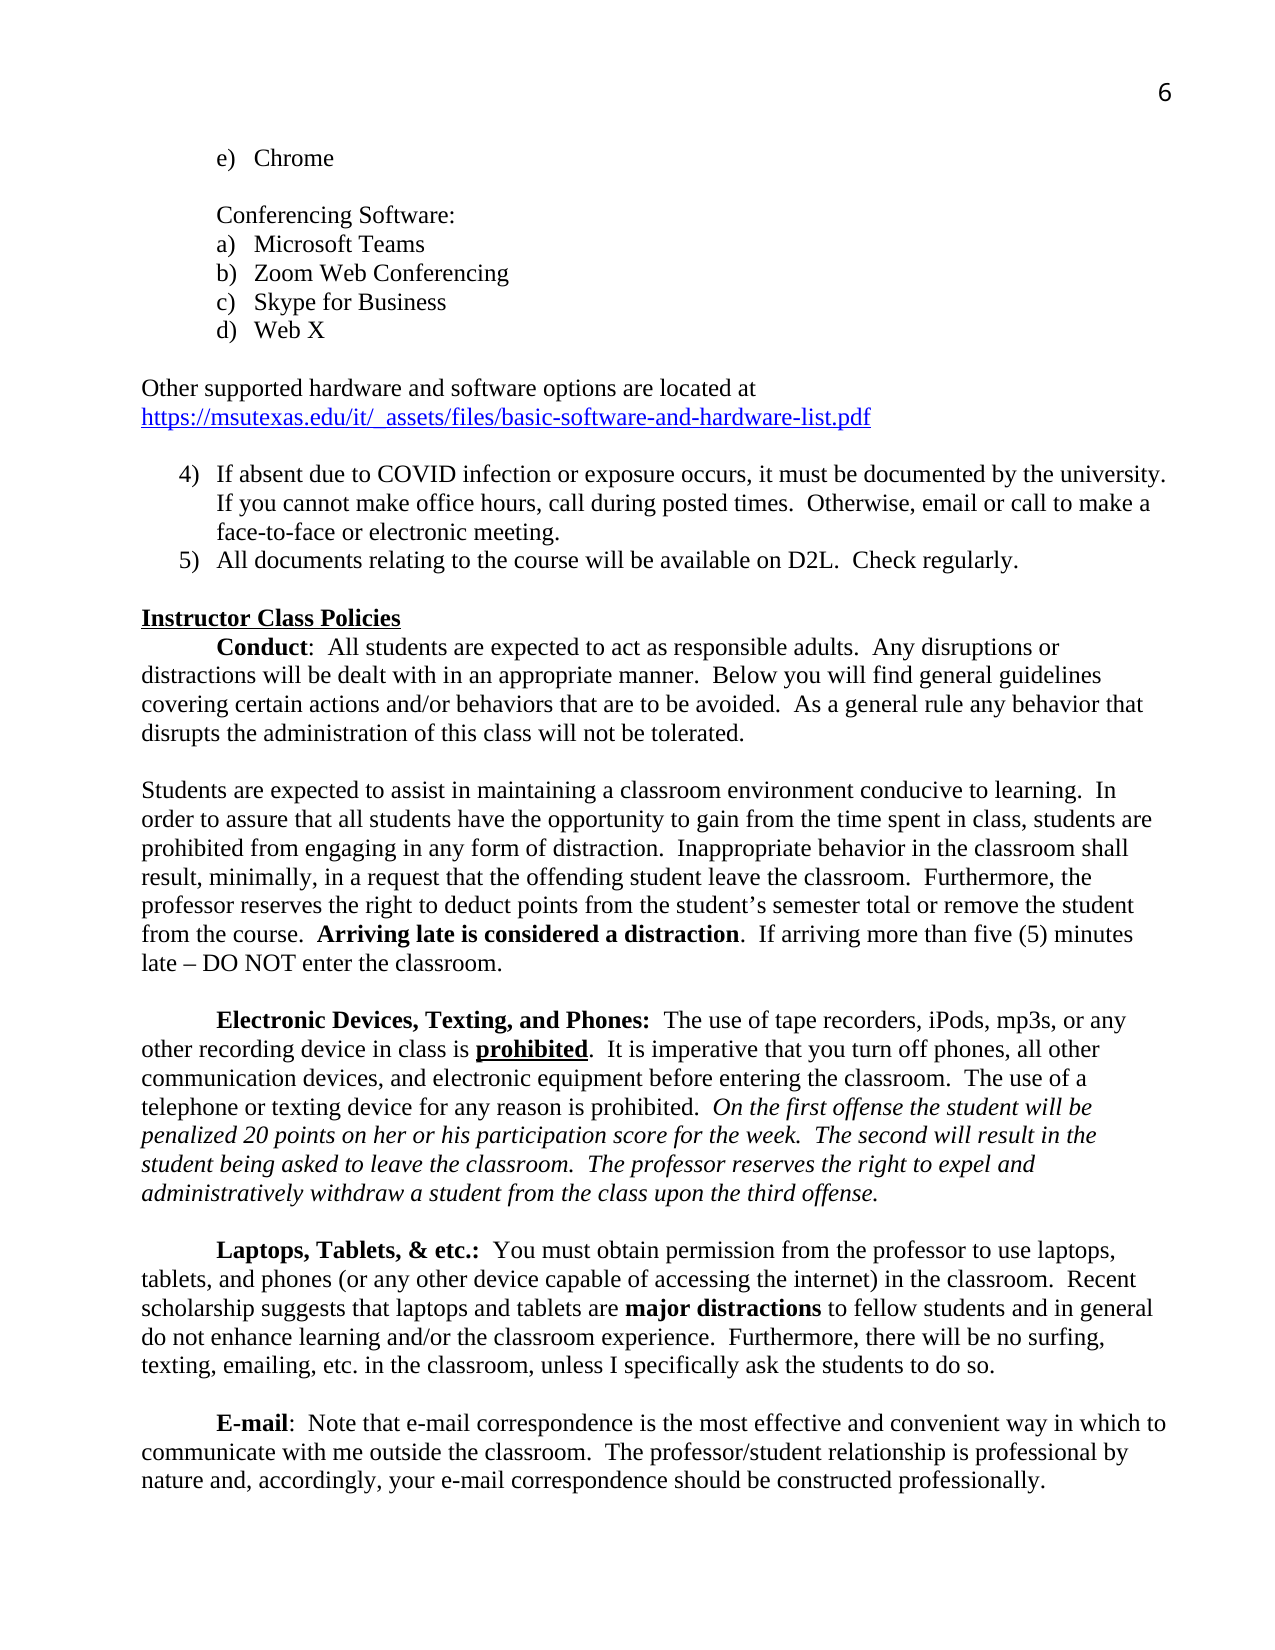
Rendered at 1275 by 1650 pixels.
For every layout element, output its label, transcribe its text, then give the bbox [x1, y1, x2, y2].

list Chrome [216, 143, 1172, 172]
text Students are expected to assist in maintaining a classroom environment conducive to learning. In order to assure that all students have the opportunity to gain from the time spent in class, students are prohibited from engaging in any form of distraction. Inappropriate behavior in the classroom shall result, minimally, in a request that the offending student leave the classroom. Furthermore, the professor reserves the right to deduct points from the student’s semester total or remove the student from the course. Arriving late is considered a distraction. If arriving more than five (5) minutes late – DO NOT enter the classroom. [141, 776, 1172, 977]
list Web X [216, 316, 1172, 344]
list Skype for Business [216, 287, 1172, 316]
subtitle Instructor Class Policies [141, 603, 1172, 632]
text Conduct: All students are expected to act as responsible adults. Any disruptions or distractions will be dealt with in an appropriate manner. Below you will find general guidelines covering certain actions and/or behaviors that are to be avoided. As a general rule any behavior that disrupts the administration of this class will not be tolerated. [141, 632, 1172, 747]
list All documents relating to the course will be available on D2L. Check regularly. [178, 546, 1172, 574]
list Microsoft Teams [216, 229, 1172, 258]
text Electronic Devices, Texting, and Phones: The use of tape recorders, iPods, mp3s, or any other recording device in class is prohibited. It is imperative that you turn off phones, all other communication devices, and electronic equipment before entering the classroom. The use of a telephone or texting device for any reason is prohibited. On the first offense the student will be penalized 20 points on her or his participation score for the week. The second will result in the student being asked to leave the classroom. The professor reserves the right to expel and administratively withdraw a student from the class upon the third offense. [141, 1006, 1172, 1207]
text E-mail: Note that e-mail correspondence is the most effective and convenient way in which to communicate with me outside the classroom. The professor/student relationship is professional by nature and, accordingly, your e-mail correspondence should be constructed professionally. [141, 1408, 1172, 1494]
text Laptops, Tablets, & etc.: You must obtain permission from the professor to use laptops, tablets, and phones (or any other device capable of accessing the internet) in the classroom. Recent scholarship suggests that laptops and tablets are major distractions to fellow students and in general do not enhance learning and/or the classroom experience. Furthermore, there will be no surfing, texting, emailing, etc. in the classroom, unless I specifically ask the students to do so. [141, 1236, 1172, 1379]
list If absent due to COVID infection or exposure occurs, it must be documented by the university. If you cannot make office hours, call during posted times. Otherwise, email or call to make a face-to-face or electronic meeting. [178, 459, 1172, 546]
list Zoom Web Conferencing [216, 258, 1172, 287]
text Conferencing Software: [141, 201, 1172, 229]
text Other supported hardware and software options are located at https://msutexas.edu/it/_assets/files/basic-software-and-hardware-list.pdf [141, 373, 1172, 431]
